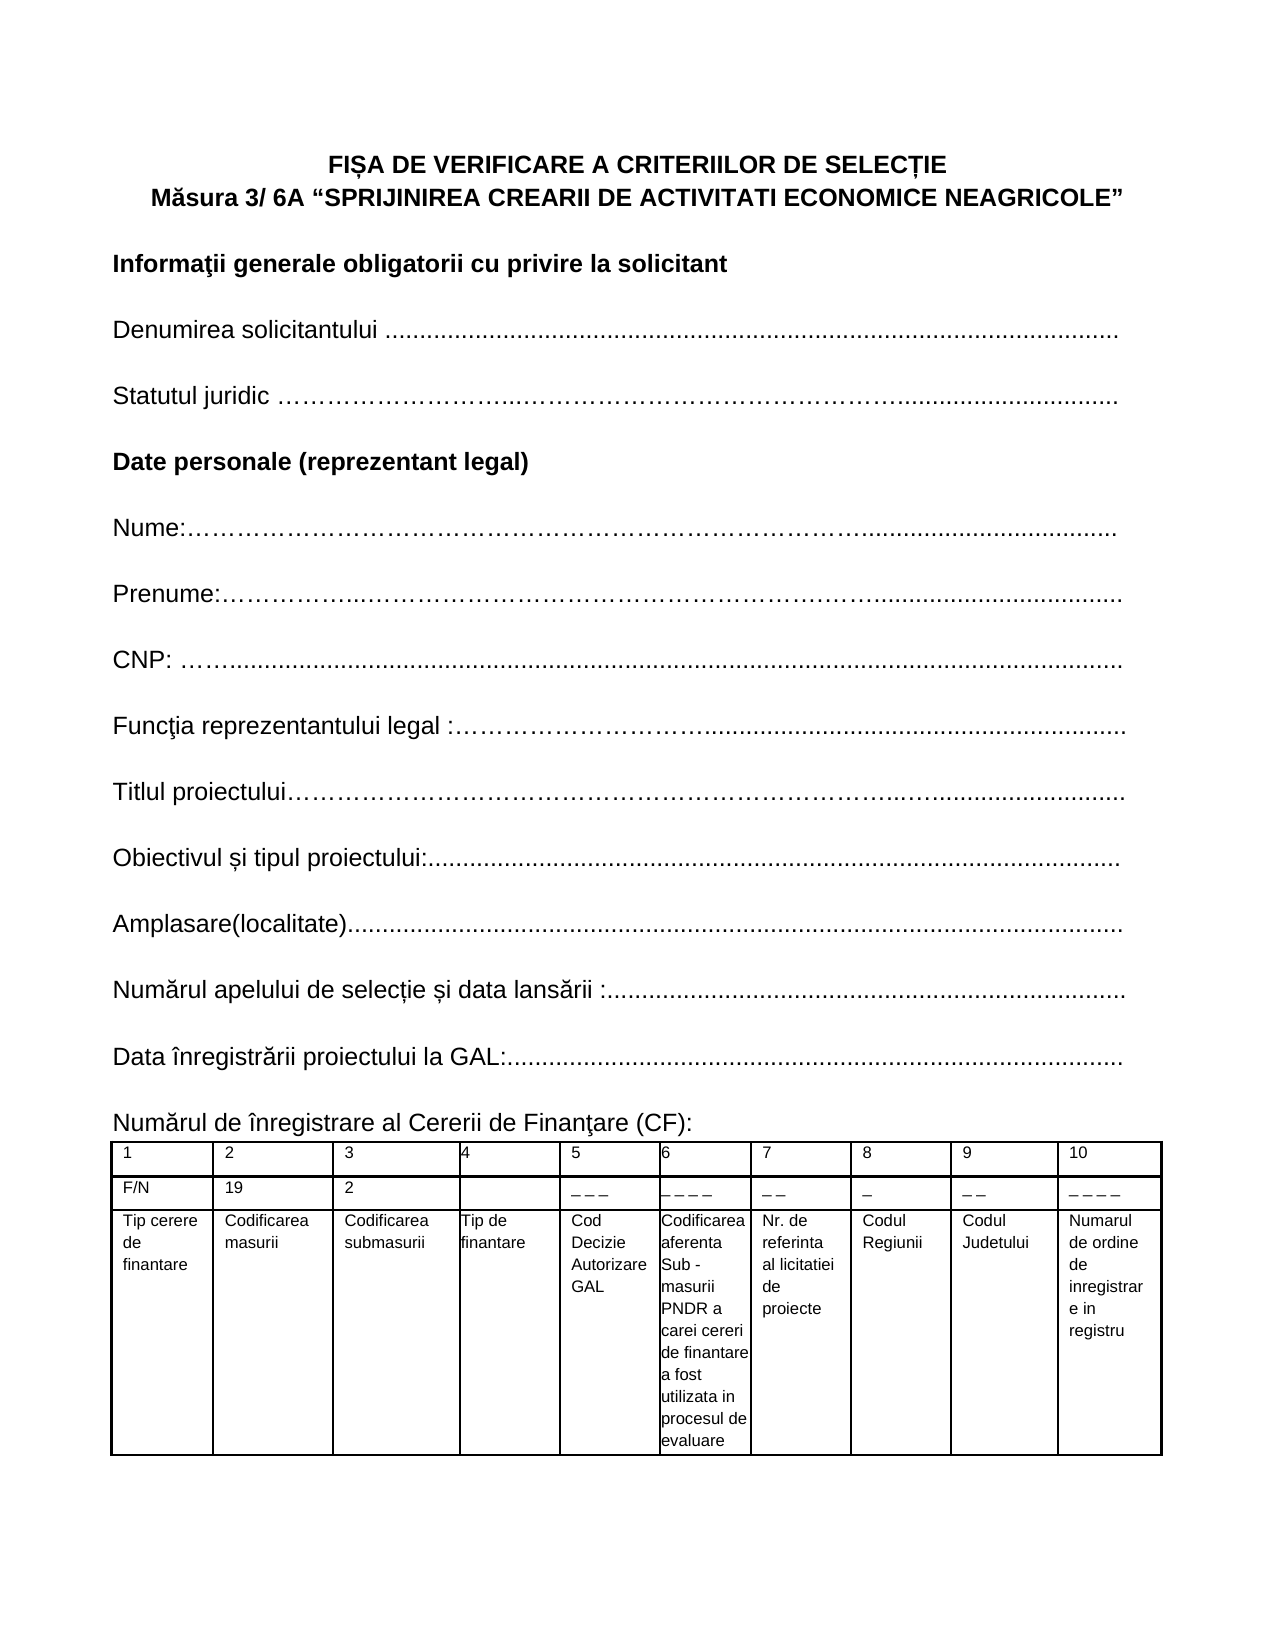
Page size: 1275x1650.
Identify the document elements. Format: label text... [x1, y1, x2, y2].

table_header 10 [1059, 1143, 1160, 1175]
table_cell Cod Decizie Autorizare GAL [561, 1211, 659, 1454]
text Data înregistrării proiectului la GAL:......................................................................................... [112, 1042, 1162, 1070]
table_header 8 [852, 1143, 950, 1175]
table_header 6 [661, 1143, 750, 1175]
text Numărul apelului de selecție și data lansării :........................................................................... [112, 976, 1162, 1004]
text Statutul juridic ………………………...………………………………………................................ [112, 381, 1162, 410]
table_header 9 [952, 1143, 1057, 1175]
table_cell 2 [334, 1178, 459, 1209]
table_cell Codificarea masurii [214, 1211, 332, 1454]
text Titlul proiectului………………………………………………………………...…............................ [112, 777, 1162, 806]
table_header 3 [334, 1143, 459, 1175]
table_cell Numarul de ordine de inregistrare in registru [1059, 1211, 1160, 1454]
table_cell F/N [113, 1178, 212, 1209]
text CNP: ……................................................................................................................................. [112, 645, 1162, 674]
text Amplasare(localitate)................................................................................................................ [112, 909, 1162, 938]
table_cell Codificarea submasurii [334, 1211, 459, 1454]
table_cell Tip cerere de finantare [113, 1211, 212, 1454]
text Măsura 3/ 6A “SPRIJINIREA CREARII DE ACTIVITATI ECONOMICE NEAGRICOLE” [112, 183, 1162, 212]
text Denumirea solicitantului .......................................................................................................... [112, 315, 1162, 344]
text FIȘA DE VERIFICARE A CRITERIILOR DE SELECȚIE [112, 150, 1162, 179]
table_header 5 [561, 1143, 659, 1175]
table_cell Tip de finantare [461, 1211, 559, 1454]
table_cell 19 [214, 1178, 332, 1209]
text Nume:………………………………………………………………………..................................... [112, 513, 1162, 542]
table_cell _ _ _ _ [661, 1178, 750, 1209]
text Prenume:……………...……………………………………………….…….................................... [112, 579, 1162, 608]
table_cell _ _ _ [561, 1178, 659, 1209]
text Informaţii generale obligatorii cu privire la solicitant [112, 249, 1162, 278]
text Funcţia reprezentantului legal :…………………………............................................................. [112, 711, 1162, 740]
table_header 4 [461, 1143, 559, 1175]
table_cell Codul Regiunii [852, 1211, 950, 1454]
table_cell [461, 1178, 559, 1209]
table_cell Codificarea aferenta Sub -masurii PNDR a carei cereri de finantare a fost utilizata in procesul de evaluare [661, 1211, 750, 1454]
table_cell _ _ [752, 1178, 850, 1209]
table_cell Codul Judetului [952, 1211, 1057, 1454]
table_cell _ [852, 1178, 950, 1209]
text Date personale (reprezentant legal) [112, 447, 1162, 476]
table_cell Nr. de referinta al licitatiei de proiecte [752, 1211, 850, 1454]
table_header 1 [113, 1143, 212, 1175]
table_cell _ _ [952, 1178, 1057, 1209]
text Obiectivul și tipul proiectului:.................................................................................................... [112, 843, 1162, 872]
table_cell _ _ _ _ [1059, 1178, 1160, 1209]
text Numărul de înregistrare al Cererii de Finanţare (CF): [112, 1108, 1162, 1136]
table_header 7 [752, 1143, 850, 1175]
table_header 2 [214, 1143, 332, 1175]
